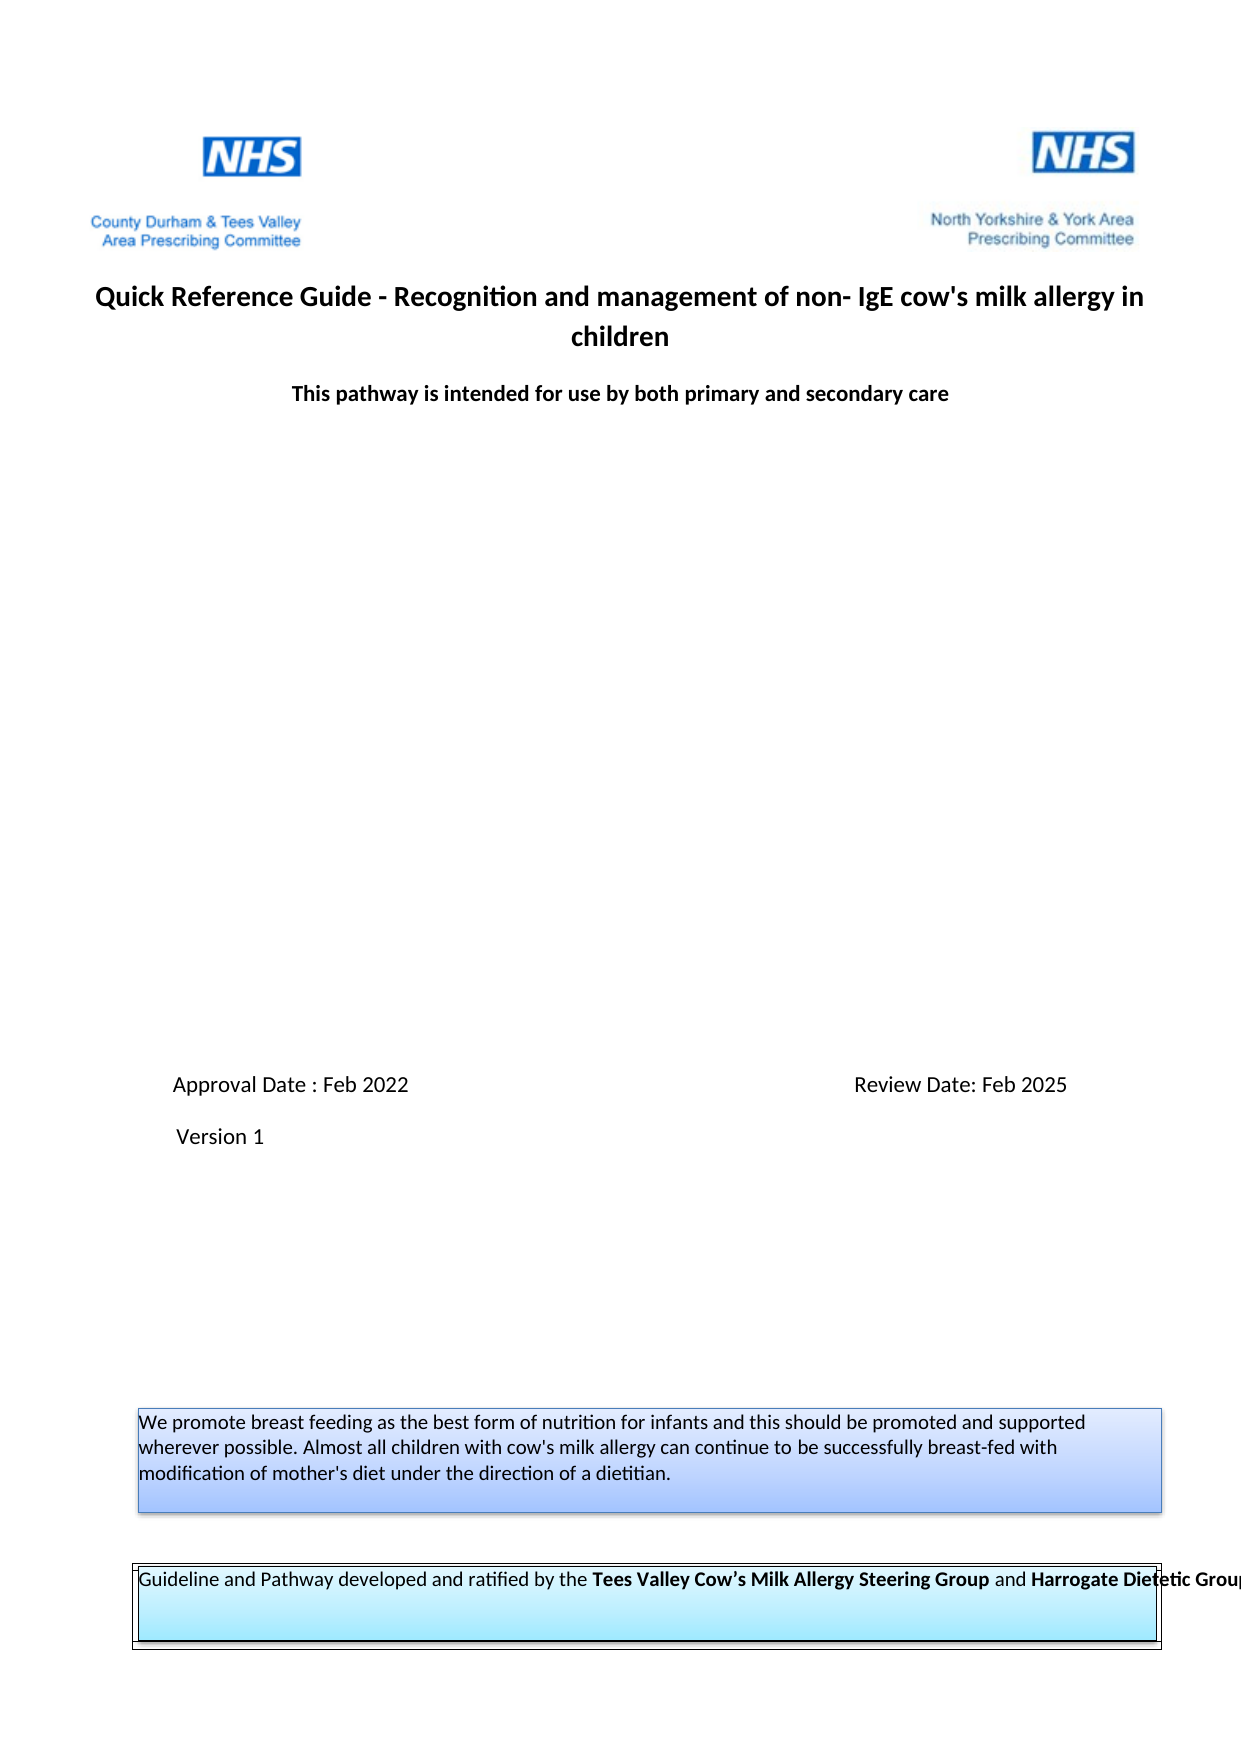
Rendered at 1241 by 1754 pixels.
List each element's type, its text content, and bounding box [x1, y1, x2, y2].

picture [133, 1642, 1161, 1649]
picture [132, 1405, 1167, 1521]
picture [133, 1564, 1161, 1570]
title Quick Reference Guide - Recognition and management of non- IgE cow's milk allergy in children [95, 278, 1145, 354]
picture [139, 1567, 1156, 1640]
picture [1157, 1571, 1161, 1641]
picture [89, 136, 305, 252]
subtitle This pathway is intended for use by both primary and secondary care [95, 379, 1146, 407]
picture [917, 127, 1140, 252]
text Approval Date : Feb 2022 Review Date: Feb 2025 Version 1 [173, 1070, 1068, 1150]
picture [133, 1571, 138, 1641]
